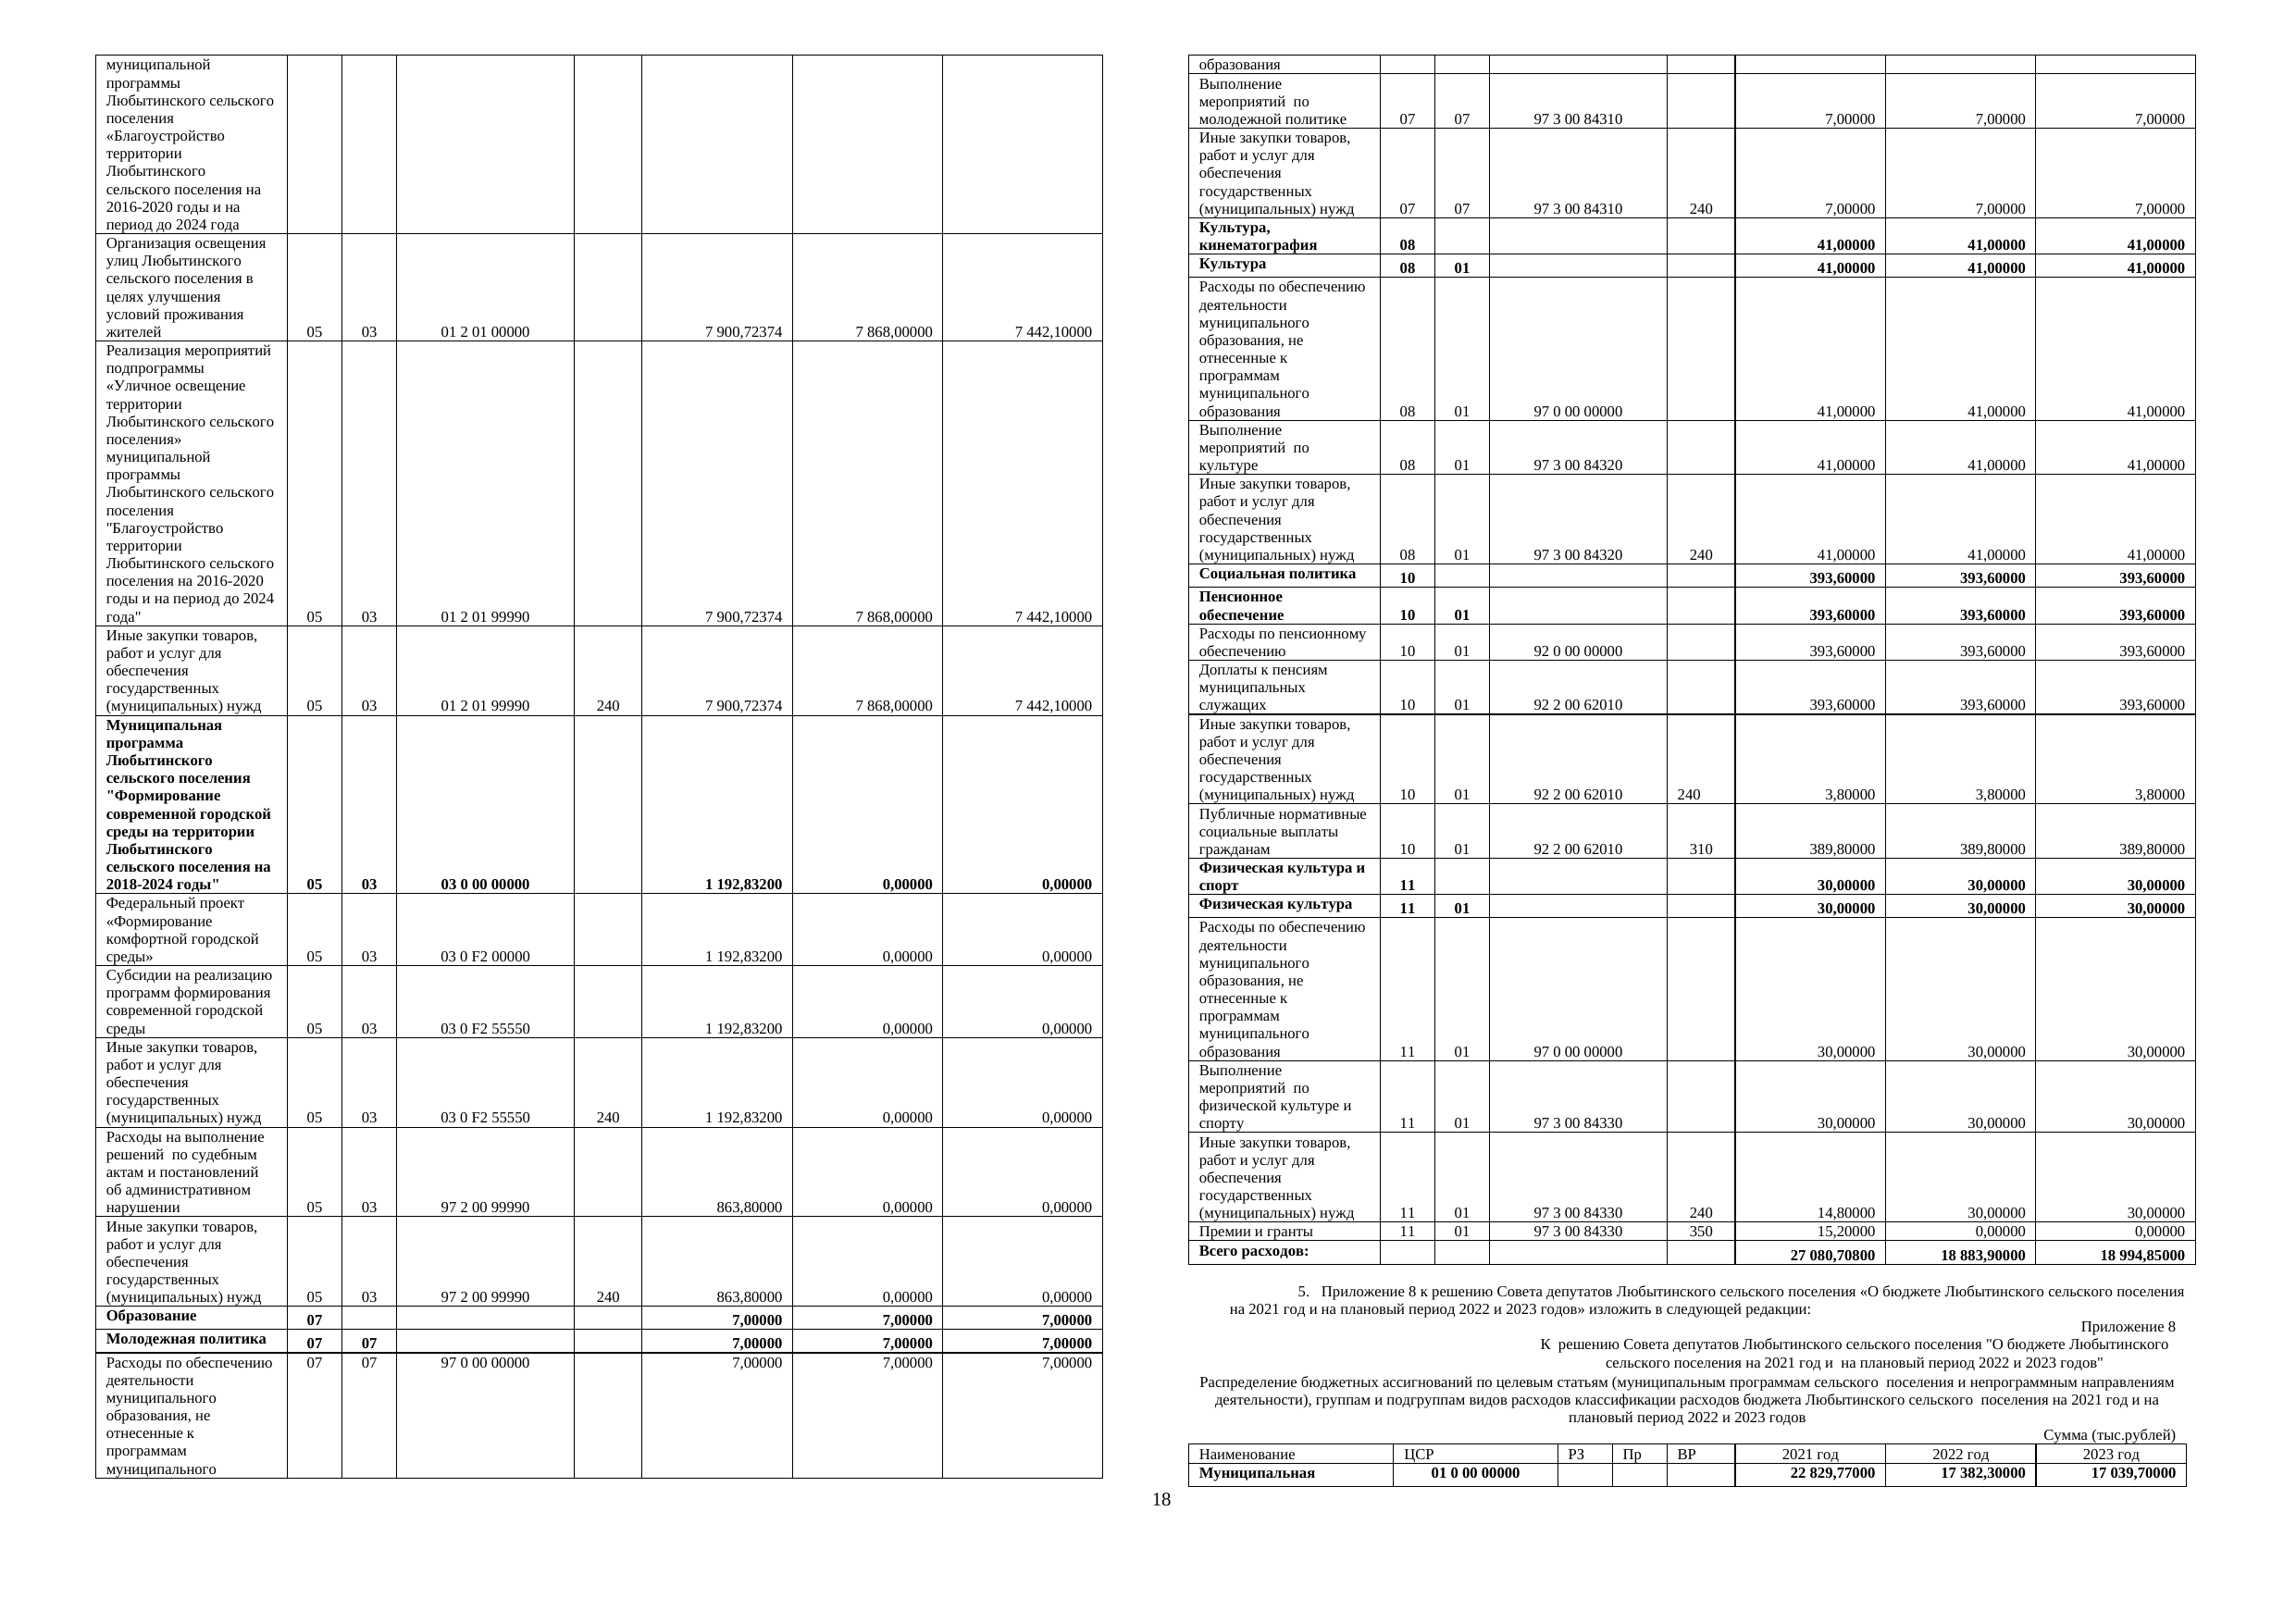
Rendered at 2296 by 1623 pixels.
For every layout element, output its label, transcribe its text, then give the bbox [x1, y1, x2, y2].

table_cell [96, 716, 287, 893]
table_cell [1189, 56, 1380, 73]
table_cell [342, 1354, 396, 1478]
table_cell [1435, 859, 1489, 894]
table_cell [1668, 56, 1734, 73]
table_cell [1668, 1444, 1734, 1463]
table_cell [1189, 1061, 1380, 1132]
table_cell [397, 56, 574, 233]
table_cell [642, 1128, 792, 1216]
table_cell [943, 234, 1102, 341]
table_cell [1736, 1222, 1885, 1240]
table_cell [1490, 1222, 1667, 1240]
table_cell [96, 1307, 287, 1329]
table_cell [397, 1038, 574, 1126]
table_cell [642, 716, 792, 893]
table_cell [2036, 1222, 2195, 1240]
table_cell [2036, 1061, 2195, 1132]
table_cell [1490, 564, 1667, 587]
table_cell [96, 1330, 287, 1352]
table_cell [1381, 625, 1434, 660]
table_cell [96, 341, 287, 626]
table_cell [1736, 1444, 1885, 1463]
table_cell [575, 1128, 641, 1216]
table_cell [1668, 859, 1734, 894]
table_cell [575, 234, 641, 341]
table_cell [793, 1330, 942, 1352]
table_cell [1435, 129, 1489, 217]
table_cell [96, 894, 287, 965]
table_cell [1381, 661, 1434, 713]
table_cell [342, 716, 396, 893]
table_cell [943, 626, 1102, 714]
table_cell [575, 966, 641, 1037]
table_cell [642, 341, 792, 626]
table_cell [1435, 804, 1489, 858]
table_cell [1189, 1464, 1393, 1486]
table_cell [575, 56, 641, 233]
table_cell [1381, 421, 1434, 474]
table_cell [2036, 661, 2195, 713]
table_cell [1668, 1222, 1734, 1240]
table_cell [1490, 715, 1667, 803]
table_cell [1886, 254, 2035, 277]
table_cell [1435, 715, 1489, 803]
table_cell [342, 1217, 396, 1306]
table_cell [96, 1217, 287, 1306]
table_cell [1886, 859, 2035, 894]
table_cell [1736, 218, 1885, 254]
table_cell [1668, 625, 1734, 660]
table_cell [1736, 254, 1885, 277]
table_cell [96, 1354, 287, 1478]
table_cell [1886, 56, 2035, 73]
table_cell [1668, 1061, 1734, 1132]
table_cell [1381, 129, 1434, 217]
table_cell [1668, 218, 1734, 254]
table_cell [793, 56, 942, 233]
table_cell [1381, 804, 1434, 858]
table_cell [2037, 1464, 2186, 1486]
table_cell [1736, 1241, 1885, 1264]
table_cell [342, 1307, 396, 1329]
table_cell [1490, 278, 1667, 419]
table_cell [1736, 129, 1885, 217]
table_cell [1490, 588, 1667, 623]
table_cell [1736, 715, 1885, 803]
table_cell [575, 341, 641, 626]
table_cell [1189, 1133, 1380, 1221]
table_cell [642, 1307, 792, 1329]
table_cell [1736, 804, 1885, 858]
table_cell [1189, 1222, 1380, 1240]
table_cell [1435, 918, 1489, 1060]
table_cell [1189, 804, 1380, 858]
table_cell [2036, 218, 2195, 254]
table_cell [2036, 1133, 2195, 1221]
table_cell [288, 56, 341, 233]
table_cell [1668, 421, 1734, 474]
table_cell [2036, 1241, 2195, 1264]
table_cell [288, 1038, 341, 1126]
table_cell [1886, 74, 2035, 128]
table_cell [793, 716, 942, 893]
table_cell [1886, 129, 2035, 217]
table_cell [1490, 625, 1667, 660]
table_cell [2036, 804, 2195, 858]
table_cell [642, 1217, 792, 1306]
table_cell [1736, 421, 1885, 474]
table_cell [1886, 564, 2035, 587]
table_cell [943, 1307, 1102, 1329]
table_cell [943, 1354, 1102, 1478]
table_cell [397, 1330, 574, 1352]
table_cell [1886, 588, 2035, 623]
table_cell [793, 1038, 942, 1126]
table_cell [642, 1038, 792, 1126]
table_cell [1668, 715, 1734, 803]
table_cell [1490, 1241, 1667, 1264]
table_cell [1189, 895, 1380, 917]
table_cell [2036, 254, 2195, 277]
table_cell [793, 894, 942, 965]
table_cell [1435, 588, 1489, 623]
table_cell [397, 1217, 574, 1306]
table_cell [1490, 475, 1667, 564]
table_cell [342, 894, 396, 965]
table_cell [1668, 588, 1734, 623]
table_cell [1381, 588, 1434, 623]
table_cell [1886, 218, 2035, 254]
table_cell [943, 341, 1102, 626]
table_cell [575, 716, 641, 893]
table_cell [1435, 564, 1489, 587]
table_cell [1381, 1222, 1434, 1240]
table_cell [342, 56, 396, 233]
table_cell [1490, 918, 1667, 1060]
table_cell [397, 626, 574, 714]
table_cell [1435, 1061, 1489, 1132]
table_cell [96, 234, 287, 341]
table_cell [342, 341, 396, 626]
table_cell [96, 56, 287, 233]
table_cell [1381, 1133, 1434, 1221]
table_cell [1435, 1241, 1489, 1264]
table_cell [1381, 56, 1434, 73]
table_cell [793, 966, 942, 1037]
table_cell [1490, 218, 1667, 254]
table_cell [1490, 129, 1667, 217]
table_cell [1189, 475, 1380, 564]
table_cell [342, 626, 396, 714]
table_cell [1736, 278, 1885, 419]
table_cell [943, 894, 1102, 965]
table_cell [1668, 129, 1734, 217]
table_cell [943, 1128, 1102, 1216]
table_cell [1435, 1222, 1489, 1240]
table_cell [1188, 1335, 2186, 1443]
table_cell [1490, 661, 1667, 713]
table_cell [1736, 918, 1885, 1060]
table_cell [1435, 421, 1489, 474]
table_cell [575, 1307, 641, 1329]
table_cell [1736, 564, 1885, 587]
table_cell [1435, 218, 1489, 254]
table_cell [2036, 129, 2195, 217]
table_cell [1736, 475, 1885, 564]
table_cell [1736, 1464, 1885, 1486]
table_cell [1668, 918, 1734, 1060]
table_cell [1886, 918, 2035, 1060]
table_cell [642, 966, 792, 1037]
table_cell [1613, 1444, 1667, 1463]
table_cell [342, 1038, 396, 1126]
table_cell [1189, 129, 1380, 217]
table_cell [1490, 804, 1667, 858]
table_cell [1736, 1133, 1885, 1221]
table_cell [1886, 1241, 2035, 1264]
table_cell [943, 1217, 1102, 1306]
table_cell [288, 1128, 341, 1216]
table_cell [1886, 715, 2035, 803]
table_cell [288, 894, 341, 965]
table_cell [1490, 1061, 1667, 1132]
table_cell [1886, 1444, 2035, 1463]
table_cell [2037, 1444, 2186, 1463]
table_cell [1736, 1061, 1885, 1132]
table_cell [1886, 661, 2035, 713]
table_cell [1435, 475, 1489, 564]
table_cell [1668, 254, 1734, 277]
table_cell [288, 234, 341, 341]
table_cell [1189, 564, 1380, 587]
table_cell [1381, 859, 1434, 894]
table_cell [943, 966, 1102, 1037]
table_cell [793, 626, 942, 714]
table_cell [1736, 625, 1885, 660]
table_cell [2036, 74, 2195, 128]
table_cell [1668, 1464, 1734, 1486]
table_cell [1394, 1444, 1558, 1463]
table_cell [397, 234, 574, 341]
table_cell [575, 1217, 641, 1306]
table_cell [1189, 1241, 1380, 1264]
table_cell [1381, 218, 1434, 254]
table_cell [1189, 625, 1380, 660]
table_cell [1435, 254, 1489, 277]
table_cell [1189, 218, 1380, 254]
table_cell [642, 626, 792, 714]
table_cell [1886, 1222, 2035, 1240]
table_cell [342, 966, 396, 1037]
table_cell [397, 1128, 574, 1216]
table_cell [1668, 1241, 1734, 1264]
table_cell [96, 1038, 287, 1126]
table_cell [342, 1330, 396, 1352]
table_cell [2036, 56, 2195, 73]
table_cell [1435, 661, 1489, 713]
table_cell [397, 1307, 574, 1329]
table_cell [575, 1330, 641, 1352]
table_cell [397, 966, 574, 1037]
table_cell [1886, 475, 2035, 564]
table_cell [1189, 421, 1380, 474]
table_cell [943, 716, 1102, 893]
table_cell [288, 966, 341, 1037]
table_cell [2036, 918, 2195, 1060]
text 5. Приложение 8 к решению Совета депутатов Любытинского сельского поселения «О бюджете Любытинского сельского поселения на 2021 год и на плановый период 2022 и 2023 годов» изложить в следующей редакции: [1230, 1282, 2186, 1318]
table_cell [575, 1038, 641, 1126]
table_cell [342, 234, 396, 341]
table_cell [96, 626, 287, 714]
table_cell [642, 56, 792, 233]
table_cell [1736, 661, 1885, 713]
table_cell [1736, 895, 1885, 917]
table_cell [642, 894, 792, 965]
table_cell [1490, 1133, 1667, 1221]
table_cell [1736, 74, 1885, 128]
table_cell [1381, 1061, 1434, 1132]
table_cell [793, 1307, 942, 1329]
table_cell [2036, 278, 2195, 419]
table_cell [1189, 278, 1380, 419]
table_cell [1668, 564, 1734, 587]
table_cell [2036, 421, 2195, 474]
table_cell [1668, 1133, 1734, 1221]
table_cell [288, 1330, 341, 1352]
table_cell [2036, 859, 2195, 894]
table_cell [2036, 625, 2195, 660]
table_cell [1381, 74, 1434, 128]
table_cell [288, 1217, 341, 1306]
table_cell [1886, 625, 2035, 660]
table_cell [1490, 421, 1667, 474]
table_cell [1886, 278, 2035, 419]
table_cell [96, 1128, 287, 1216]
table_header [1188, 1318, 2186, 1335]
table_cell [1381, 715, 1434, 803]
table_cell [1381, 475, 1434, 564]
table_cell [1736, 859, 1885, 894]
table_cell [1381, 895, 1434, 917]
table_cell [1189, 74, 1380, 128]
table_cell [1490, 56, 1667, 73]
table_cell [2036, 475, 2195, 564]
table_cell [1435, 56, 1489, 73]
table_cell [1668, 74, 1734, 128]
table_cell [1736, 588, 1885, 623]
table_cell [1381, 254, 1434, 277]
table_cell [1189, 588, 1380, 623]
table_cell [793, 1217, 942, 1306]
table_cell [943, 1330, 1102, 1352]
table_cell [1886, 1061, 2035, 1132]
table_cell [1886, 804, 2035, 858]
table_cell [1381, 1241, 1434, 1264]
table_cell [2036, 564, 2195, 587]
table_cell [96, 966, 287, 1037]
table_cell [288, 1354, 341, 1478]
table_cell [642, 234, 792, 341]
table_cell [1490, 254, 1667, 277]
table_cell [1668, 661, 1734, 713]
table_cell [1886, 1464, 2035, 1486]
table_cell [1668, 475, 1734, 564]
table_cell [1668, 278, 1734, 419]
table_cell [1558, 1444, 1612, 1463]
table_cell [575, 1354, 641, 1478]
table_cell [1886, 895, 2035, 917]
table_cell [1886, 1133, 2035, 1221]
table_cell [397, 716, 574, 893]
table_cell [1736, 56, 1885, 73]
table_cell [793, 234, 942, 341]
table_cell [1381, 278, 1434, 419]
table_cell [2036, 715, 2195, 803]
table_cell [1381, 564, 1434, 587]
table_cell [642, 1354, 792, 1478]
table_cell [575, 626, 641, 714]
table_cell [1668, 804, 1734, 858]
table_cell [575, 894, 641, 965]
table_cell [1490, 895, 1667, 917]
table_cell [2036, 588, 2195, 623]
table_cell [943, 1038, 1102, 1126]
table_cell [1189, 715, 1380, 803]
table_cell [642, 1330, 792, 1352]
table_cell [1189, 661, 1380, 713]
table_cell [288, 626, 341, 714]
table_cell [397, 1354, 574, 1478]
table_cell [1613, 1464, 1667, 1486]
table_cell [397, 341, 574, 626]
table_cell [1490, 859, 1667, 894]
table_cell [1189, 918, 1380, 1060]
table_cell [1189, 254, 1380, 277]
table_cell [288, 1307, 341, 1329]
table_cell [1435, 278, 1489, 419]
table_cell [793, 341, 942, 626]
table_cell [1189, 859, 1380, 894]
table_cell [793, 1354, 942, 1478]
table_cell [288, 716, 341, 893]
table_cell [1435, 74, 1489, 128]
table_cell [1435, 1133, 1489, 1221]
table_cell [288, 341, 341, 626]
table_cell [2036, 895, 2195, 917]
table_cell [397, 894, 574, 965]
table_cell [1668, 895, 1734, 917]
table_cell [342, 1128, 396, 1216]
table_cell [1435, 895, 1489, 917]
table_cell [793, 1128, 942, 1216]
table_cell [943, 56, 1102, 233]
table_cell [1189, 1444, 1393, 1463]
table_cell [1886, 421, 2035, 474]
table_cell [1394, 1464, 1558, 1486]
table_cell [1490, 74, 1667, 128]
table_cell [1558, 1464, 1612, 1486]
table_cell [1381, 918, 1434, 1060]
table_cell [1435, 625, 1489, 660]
